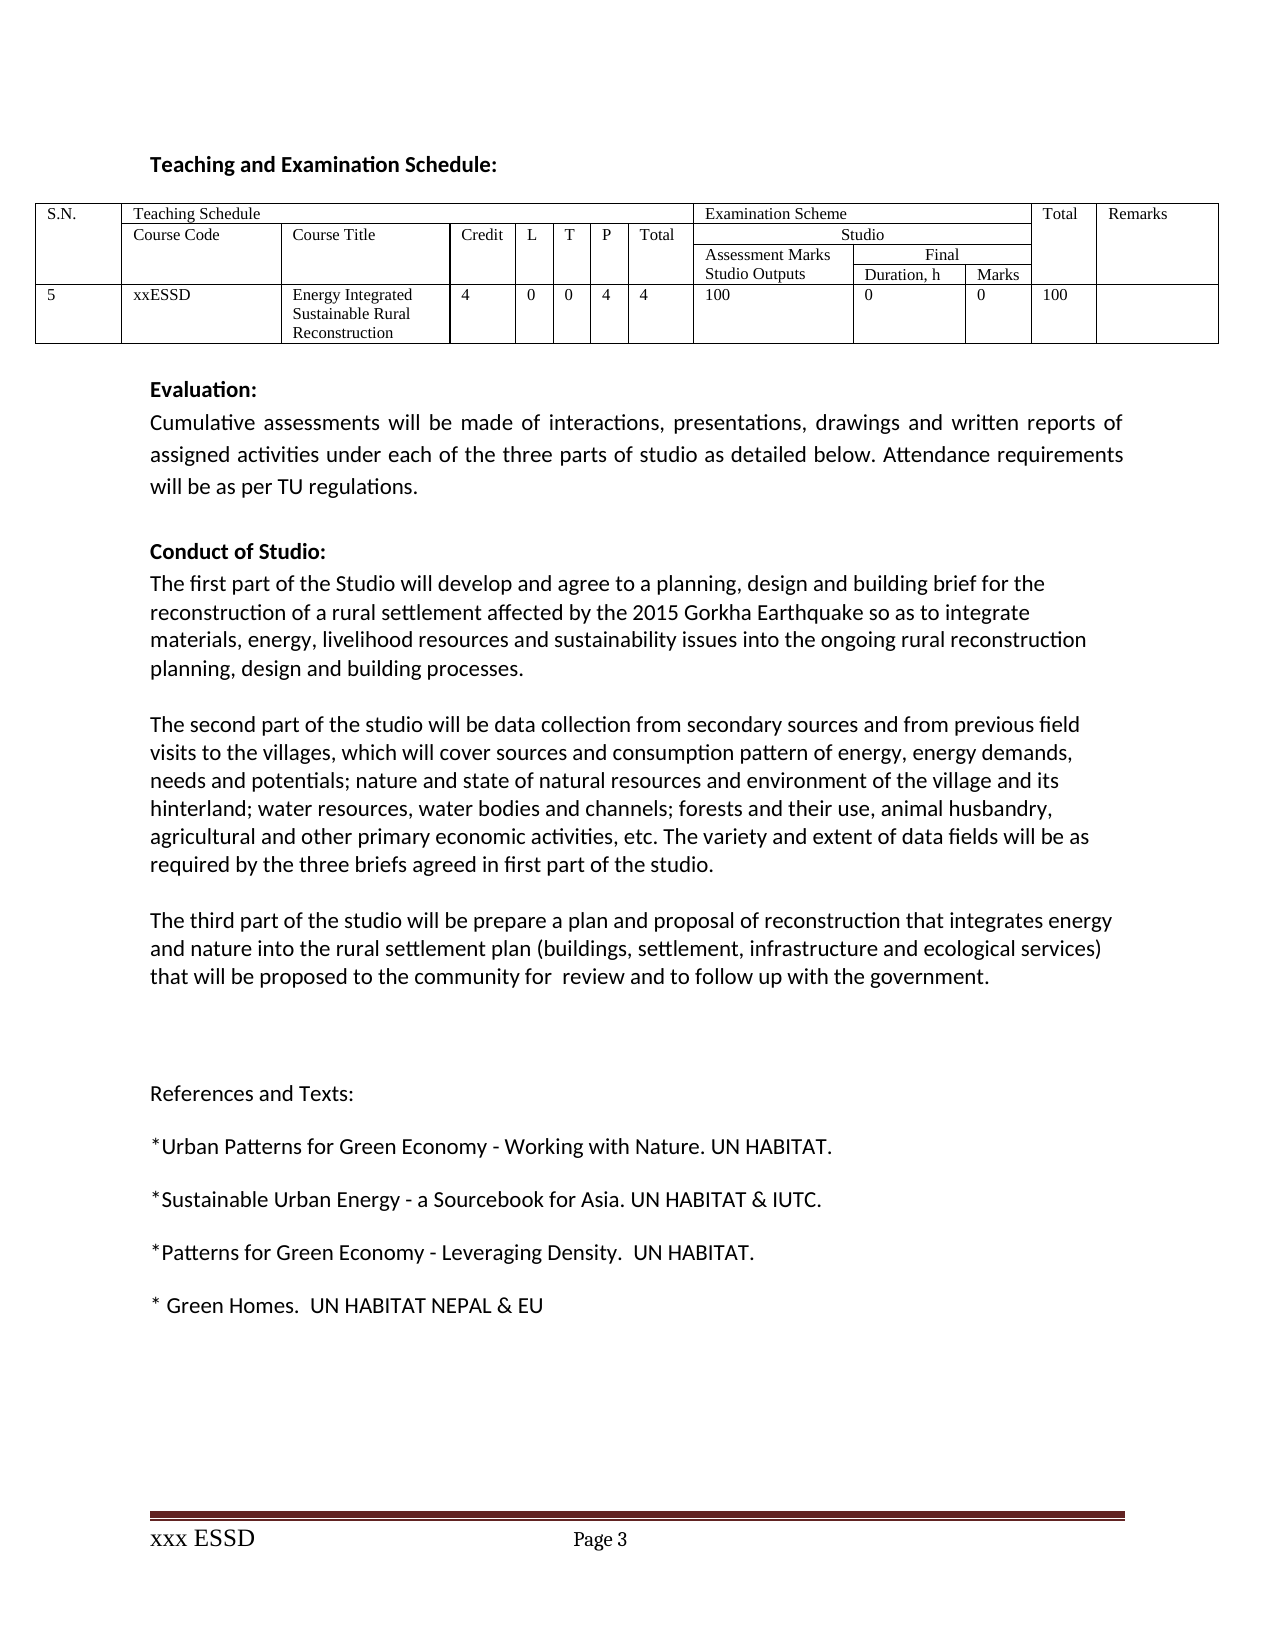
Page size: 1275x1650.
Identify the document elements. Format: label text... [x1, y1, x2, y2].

table_cell xxESSD [122, 285, 281, 342]
table_header Teaching Schedule [122, 204, 693, 223]
table_cell Course Title [282, 224, 449, 284]
text The second part of the studio will be data collection from secondary sources and from previous field visits to the villages, which will cover sources and consumption pattern of energy, energy demands, needs and potentials; nature and state of natural resources and environment of the village and its hinterland; water resources, water bodies and channels; forests and their use, animal husbandry, agricultural and other primary economic activities, etc. The variety and extent of data fields will be as required by the three briefs agreed in first part of the studio. [150, 710, 1125, 878]
text *Patterns for Green Economy - Leveraging Density. UN HABITAT. [150, 1238, 1125, 1266]
text The first part of the Studio will develop and agree to a planning, design and building brief for the reconstruction of a rural settlement affected by the 2015 Gorkha Earthquake so as to integrate materials, energy, livelihood resources and sustainability issues into the ongoing rural reconstruction planning, design and building processes. [150, 569, 1125, 682]
table_cell L [516, 224, 553, 284]
table_header S.N. [36, 204, 121, 284]
text * Green Homes. UN HABITAT NEPAL & EU [150, 1291, 1125, 1319]
table_cell Total [629, 224, 693, 284]
table_cell Marks [966, 265, 1031, 284]
text Teaching and Examination Schedule: [150, 150, 1125, 178]
table_cell 4 [451, 285, 515, 342]
table_cell 0 [854, 285, 965, 342]
text *Sustainable Urban Energy - a Sourcebook for Asia. UN HABITAT & IUTC. [150, 1185, 1125, 1213]
text References and Texts: [150, 1079, 1125, 1107]
table_cell Course Code [122, 224, 281, 284]
text Cumulative assessments will be made of interactions, presentations, drawings and written reports of assigned activities under each of the three parts of studio as detailed below. Attendance requirements will be as per TU regulations. [150, 408, 1125, 500]
table_cell T [554, 224, 590, 284]
table_cell Assessment Marks Studio Outputs [694, 245, 853, 284]
table_cell 0 [516, 285, 553, 342]
table_cell 5 [36, 285, 121, 342]
table_cell P [591, 224, 628, 284]
text Evaluation: [150, 376, 1125, 404]
table_cell Studio [694, 224, 1031, 243]
table_cell Final [854, 245, 1031, 264]
text *Urban Patterns for Green Economy - Working with Nature. UN HABITAT. [150, 1132, 1125, 1160]
table_cell [1097, 285, 1218, 342]
text Conduct of Studio: [150, 537, 1125, 565]
table_cell 0 [966, 285, 1031, 342]
table_cell Energy Integrated Sustainable Rural Reconstruction [282, 285, 449, 342]
table_cell 4 [591, 285, 628, 342]
table_header Examination Scheme [694, 204, 1031, 223]
table_header Total [1032, 204, 1096, 284]
table_cell Duration, h [854, 265, 965, 284]
table_cell Credit [451, 224, 515, 284]
text The third part of the studio will be prepare a plan and proposal of reconstruction that integrates energy and nature into the rural settlement plan (buildings, settlement, infrastructure and ecological services) that will be proposed to the community for review and to follow up with the government. [150, 906, 1125, 990]
table_cell 100 [694, 285, 853, 342]
table_cell 100 [1032, 285, 1096, 342]
table_cell 4 [629, 285, 693, 342]
table_cell 0 [554, 285, 590, 342]
table_header Remarks [1097, 204, 1218, 284]
